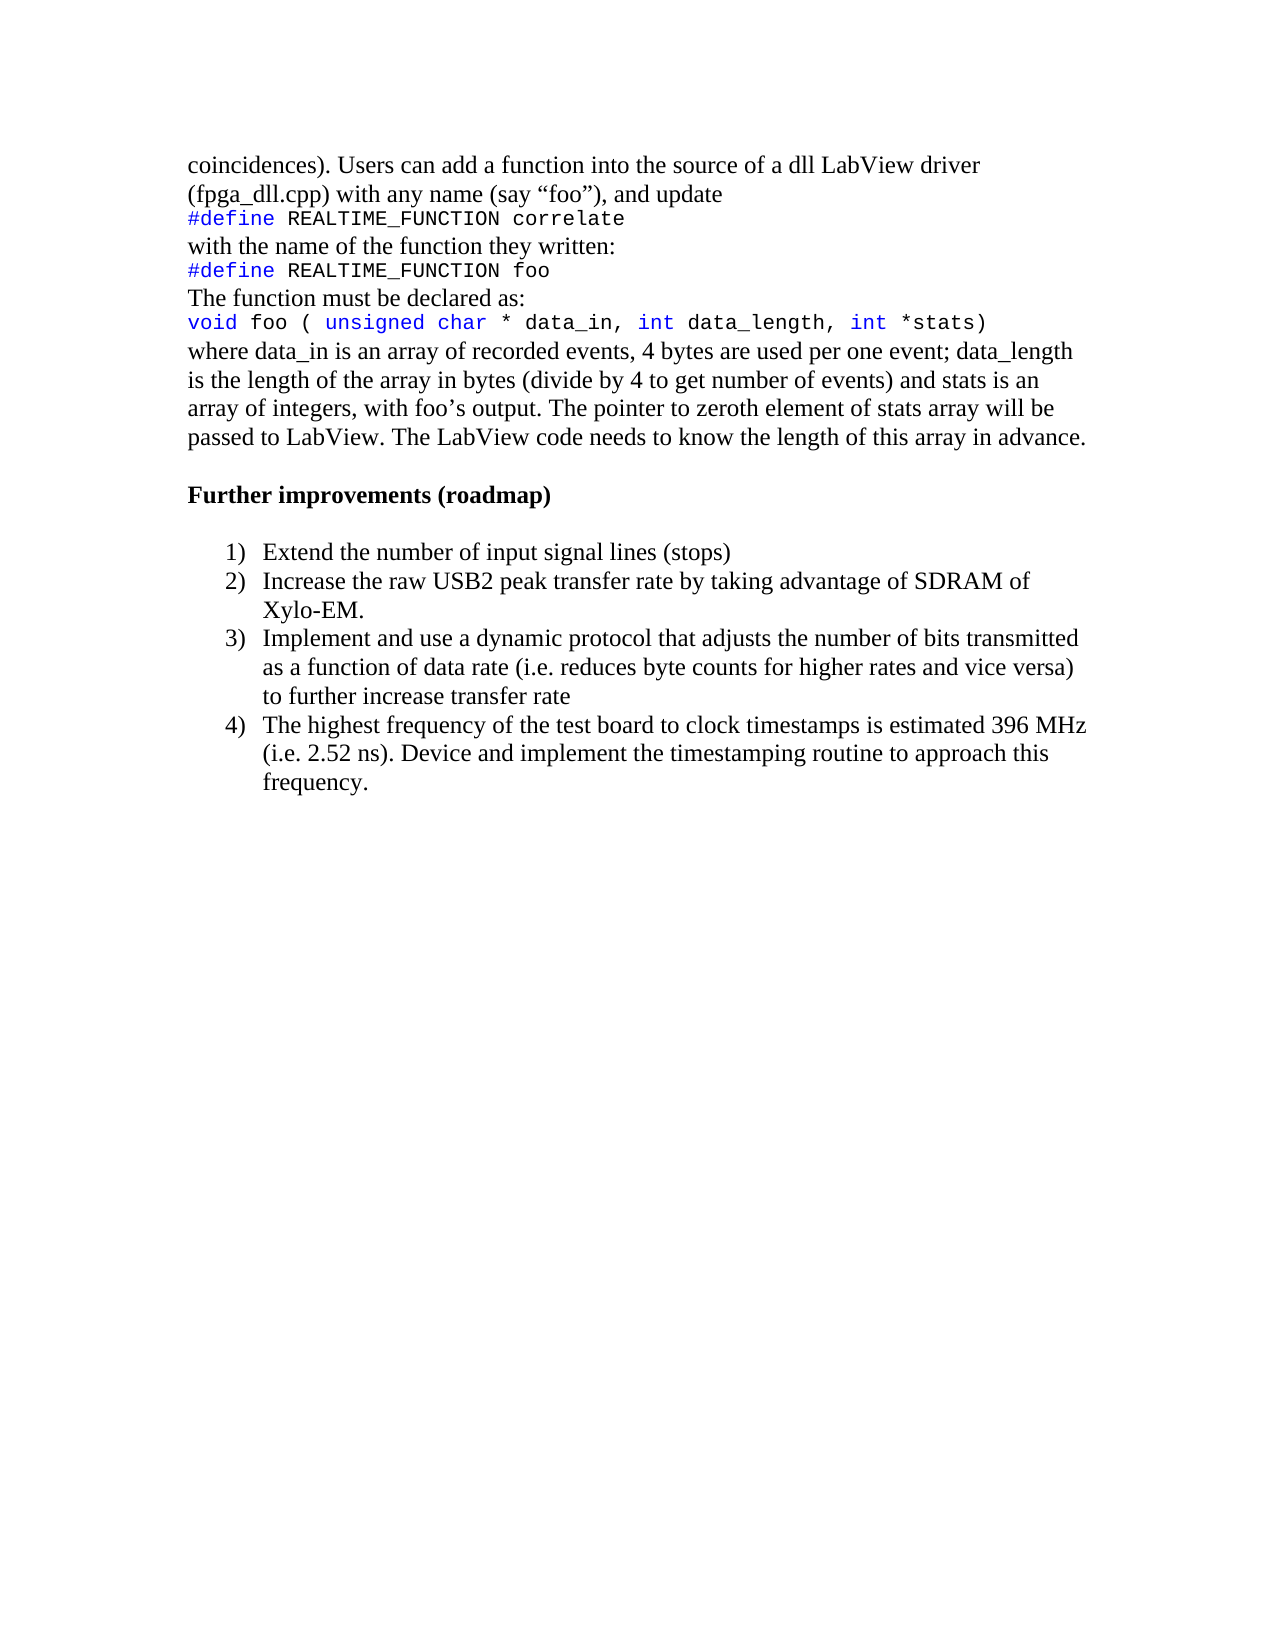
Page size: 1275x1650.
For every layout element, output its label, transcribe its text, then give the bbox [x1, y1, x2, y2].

text #define REALTIME_FUNCTION foo [187, 260, 1087, 283]
text Further improvements (roadmap) [187, 480, 1087, 508]
list Implement and use a dynamic protocol that adjusts the number of bits transmitted as a function of data rate (i.e. reduces byte counts for higher rates and vice versa) to further increase transfer rate [225, 623, 1087, 710]
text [187, 150, 1087, 207]
text where data_in is an array of recorded events, 4 bytes are used per one event; data_length is the length of the array in bytes (divide by 4 to get number of events) and stats is an array of integers, with foo’s output. The pointer to zeroth element of stats array will be passed to LabView. The LabView code needs to know the length of this array in advance. [187, 336, 1087, 451]
text with the name of the function they written: [187, 231, 1087, 260]
list The highest frequency of the test board to clock timestamps is estimated 396 MHz (i.e. 2.52 ns). Device and implement the timestamping routine to approach this frequency. [225, 710, 1087, 796]
text #define REALTIME_FUNCTION correlate [187, 207, 1087, 231]
list Increase the raw USB2 peak transfer rate by taking advantage of SDRAM of Xylo-EM. [225, 566, 1087, 623]
text The function must be declared as: [187, 283, 1087, 312]
list Extend the number of input signal lines (stops) [225, 537, 1087, 566]
text void foo ( unsigned char * data_in, int data_length, int *stats) [187, 312, 1087, 336]
